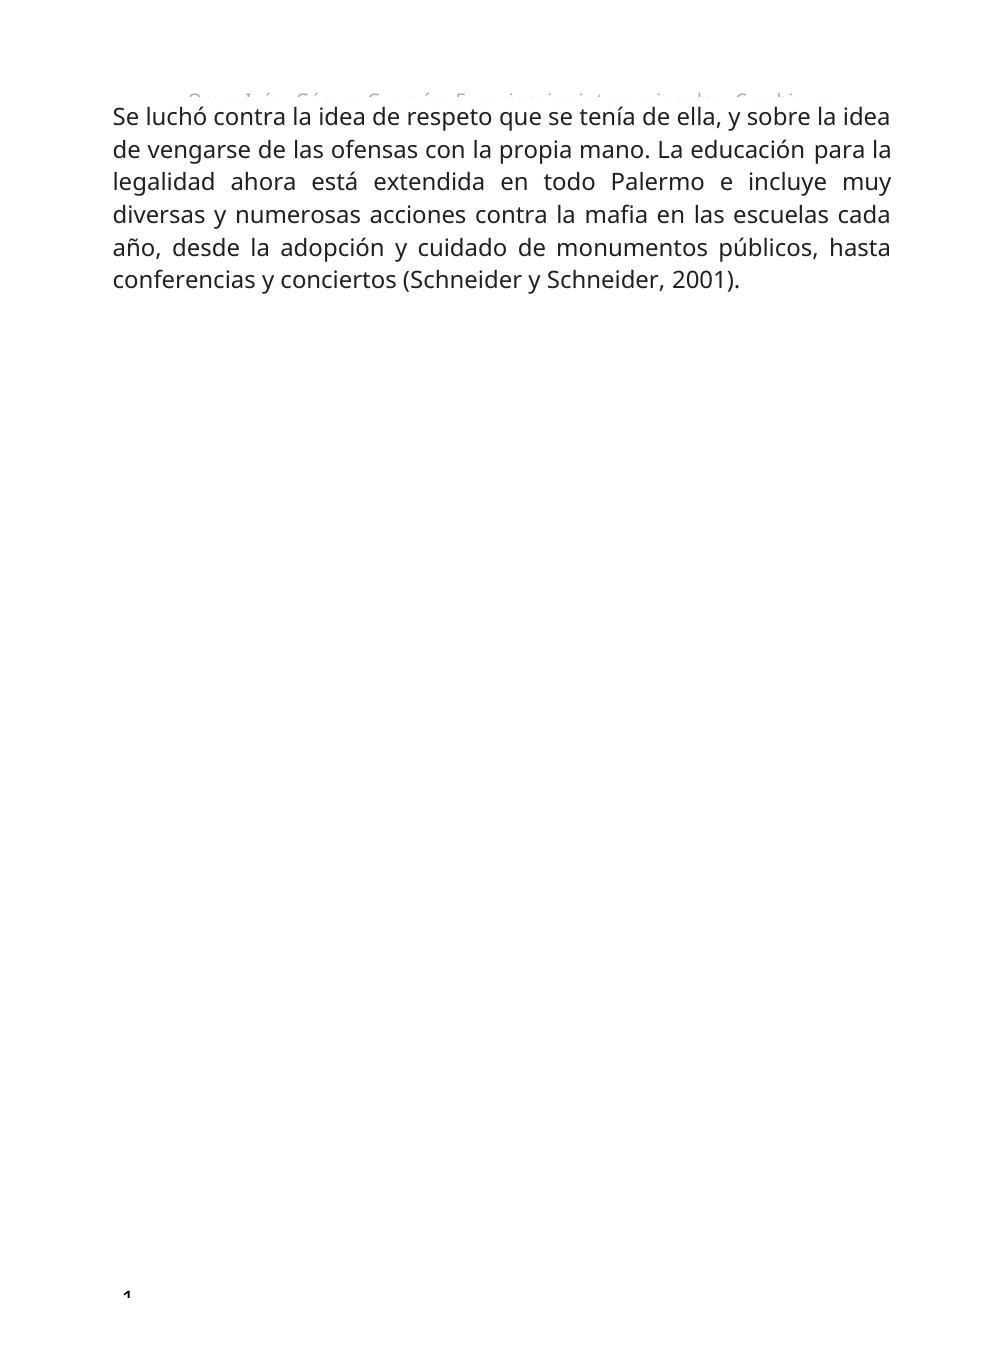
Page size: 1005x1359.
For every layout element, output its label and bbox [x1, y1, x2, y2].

text [112, 100, 892, 296]
